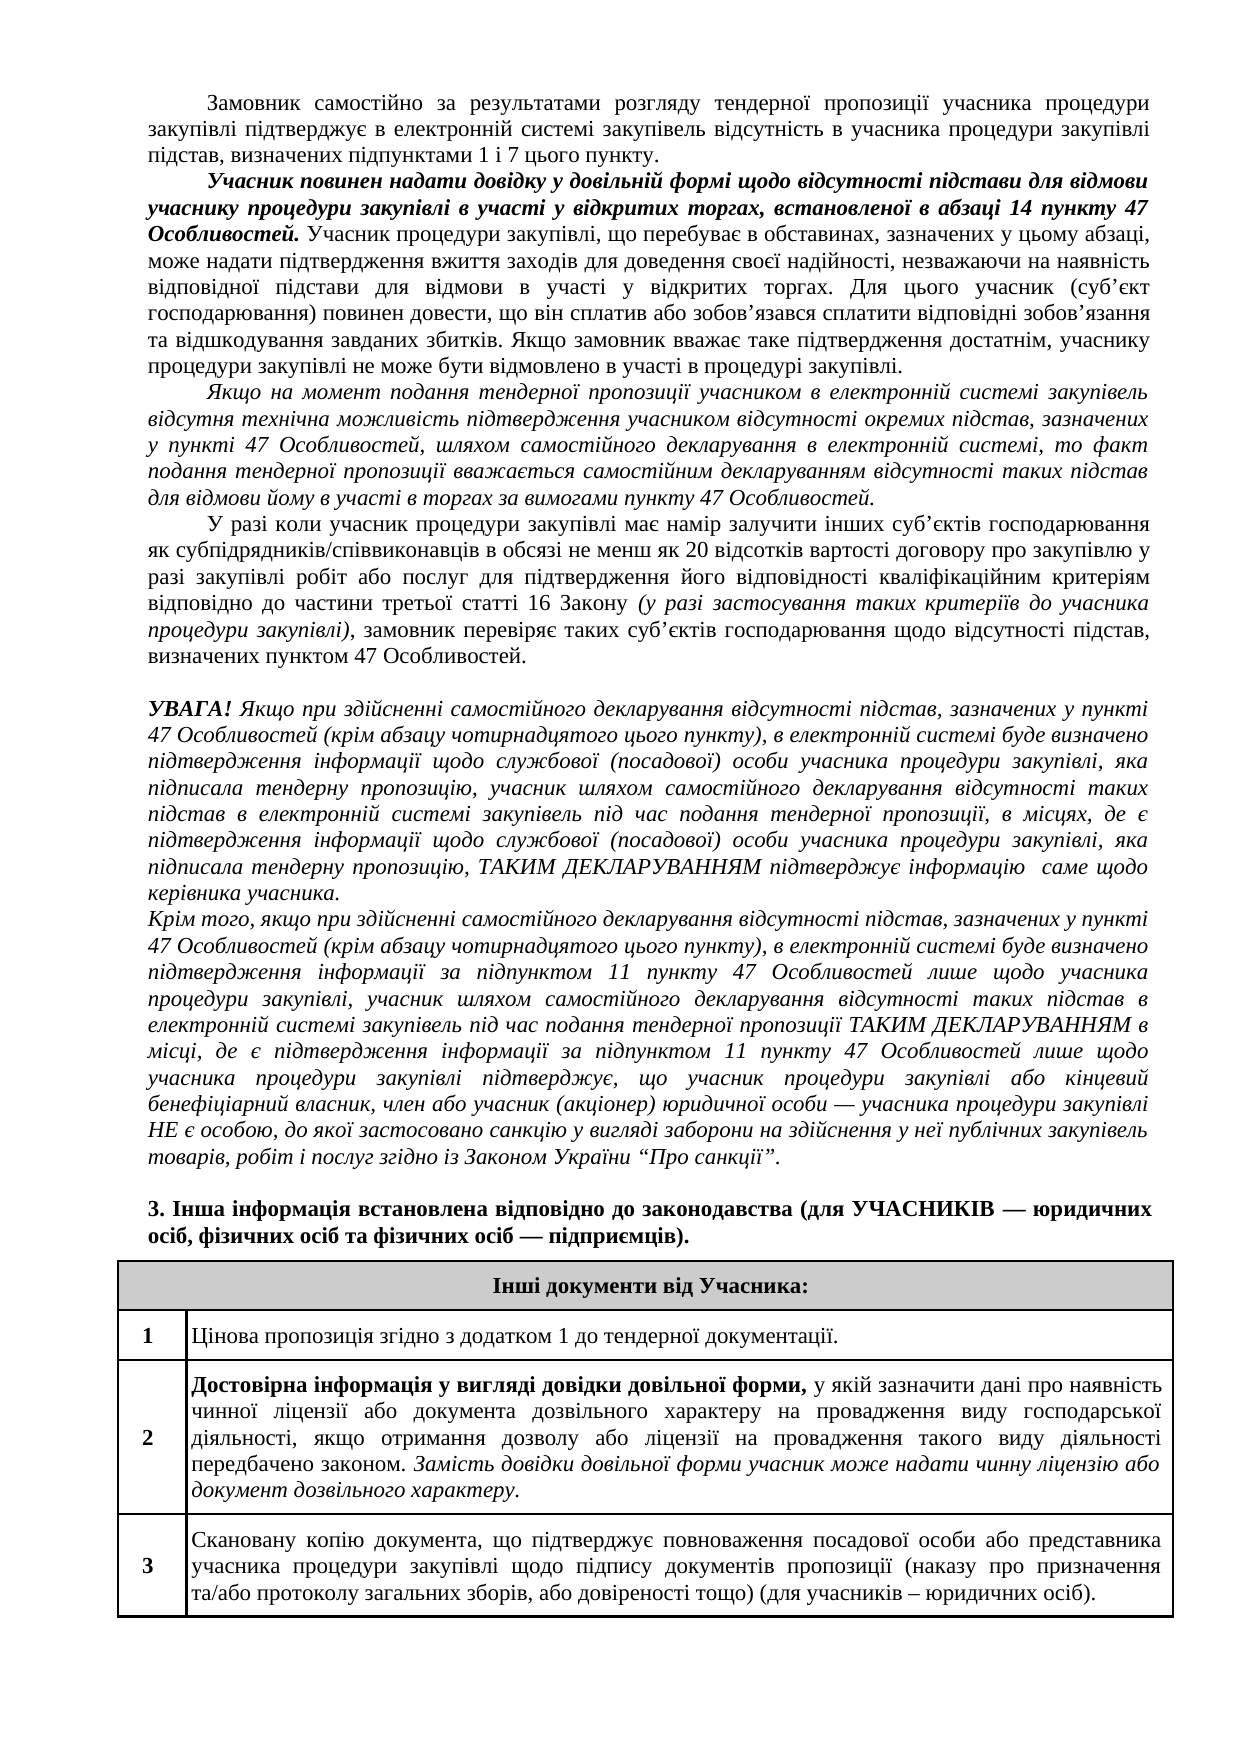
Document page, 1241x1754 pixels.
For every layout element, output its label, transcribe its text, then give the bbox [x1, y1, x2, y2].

table_cell 3 [119, 1515, 185, 1615]
text Якщо на момент подання тендерної пропозиції учасником в електронній системі закупівель відсутня технічна можливість підтвердження учасником відсутності окремих підстав, зазначених у пункті 47 Особливостей, шляхом самостійного декларування в електронній системі, то факт подання тендерної пропозиції вважається самостійним декларуванням відсутності таких підстав для відмови йому в участі в торгах за вимогами пункту 47 Особливостей. [148, 378, 1152, 510]
text Учасник повинен надати довідку у довільній формі щодо відсутності підстави для відмови учаснику процедури закупівлі в участі у відкритих торгах, встановленої в абзаці 14 пункту 47 Особливостей. Учасник процедури закупівлі, що перебуває в обставинах, зазначених у цьому абзаці, може надати підтвердження вжиття заходів для доведення своєї надійності, незважаючи на наявність відповідної підстави для відмови в участі у відкритих торгах. Для цього учасник (суб’єкт господарювання) повинен довести, що він сплатив або зобов’язався сплатити відповідні зобов’язання та відшкодування завданих збитків. Якщо замовник вважає таке підтвердження достатнім, учаснику процедури закупівлі не може бути відмовлено в участі в процедурі закупівлі. [148, 168, 1152, 378]
table_cell 2 [119, 1361, 185, 1513]
text 3. Інша інформація встановлена відповідно до законодавства (для УЧАСНИКІВ — юридичних осіб, фізичних осіб та фізичних осіб — підприємців). [148, 1195, 1152, 1248]
text У разі коли учасник процедури закупівлі має намір залучити інших суб’єктів господарювання як субпідрядників/співвиконавців в обсязі не менш як 20 відсотків вартості договору про закупівлю у разі закупівлі робіт або послуг для підтвердження його відповідності кваліфікаційним критеріям відповідно до частини третьої статті 16 Закону (у разі застосування таких критеріїв до учасника процедури закупівлі), замовник перевіряє таких суб’єктів господарювання щодо відсутності підстав, визначених пунктом 47 Особливостей. [148, 510, 1152, 668]
text УВАГА! Якщо при здійсненні самостійного декларування відсутності підстав, зазначених у пункті 47 Особливостей (крім абзацу чотирнадцятого цього пункту), в електронній системі буде визначено підтвердження інформації щодо службової (посадової) особи учасника процедури закупівлі, яка підписала тендерну пропозицію, учасник шляхом самостійного декларування відсутності таких підстав в електронній системі закупівель під час подання тендерної пропозиції, в місцях, де є підтвердження інформації щодо службової (посадової) особи учасника процедури закупівлі, яка підписала тендерну пропозицію, ТАКИМ ДЕКЛАРУВАННЯМ підтверджує інформацію саме щодо керівника учасника. [148, 695, 1152, 906]
table_header Інші документи від Учасника: [119, 1262, 1172, 1309]
text Замовник самостійно за результатами розгляду тендерної пропозиції учасника процедури закупівлі підтверджує в електронній системі закупівель відсутність в учасника процедури закупівлі підстав, визначених підпунктами 1 і 7 цього пункту. [148, 88, 1152, 168]
table_cell Цінова пропозиція згідно з додатком 1 до тендерної документації. [188, 1311, 1172, 1359]
table_cell Достовірна інформація у вигляді довідки довільної форми, у якій зазначити дані про наявність чинної ліцензії або документа дозвільного характеру на провадження виду господарської діяльності, якщо отримання дозволу або ліцензії на провадження такого виду діяльності передбачено законом. Замість довідки довільної форми учасник може надати чинну ліцензію або документ дозвільного характеру. [188, 1361, 1172, 1513]
table_cell Скановану копію документа, що підтверджує повноваження посадової особи або представника учасника процедури закупівлі щодо підпису документів пропозиції (наказу про призначення та/або протоколу загальних зборів, або довіреності тощо) (для учасників – юридичних осіб). [188, 1515, 1172, 1615]
table_cell 1 [119, 1311, 185, 1359]
text Крім того, якщо при здійсненні самостійного декларування відсутності підстав, зазначених у пункті 47 Особливостей (крім абзацу чотирнадцятого цього пункту), в електронній системі буде визначено підтвердження інформації за підпунктом 11 пункту 47 Особливостей лише щодо учасника процедури закупівлі, учасник шляхом самостійного декларування відсутності таких підстав в електронній системі закупівель під час подання тендерної пропозиції ТАКИМ ДЕКЛАРУВАННЯМ в місці, де є підтвердження інформації за підпунктом 11 пункту 47 Особливостей лише щодо учасника процедури закупівлі підтверджує, що учасник процедури закупівлі або кінцевий бенефіціарний власник, член або учасник (акціонер) юридичної особи — учасника процедури закупівлі НЕ є особою, до якої застосовано санкцію у вигляді заборони на здійснення у неї публічних закупівель товарів, робіт і послуг згідно із Законом України “Про санкції”. [148, 906, 1152, 1169]
